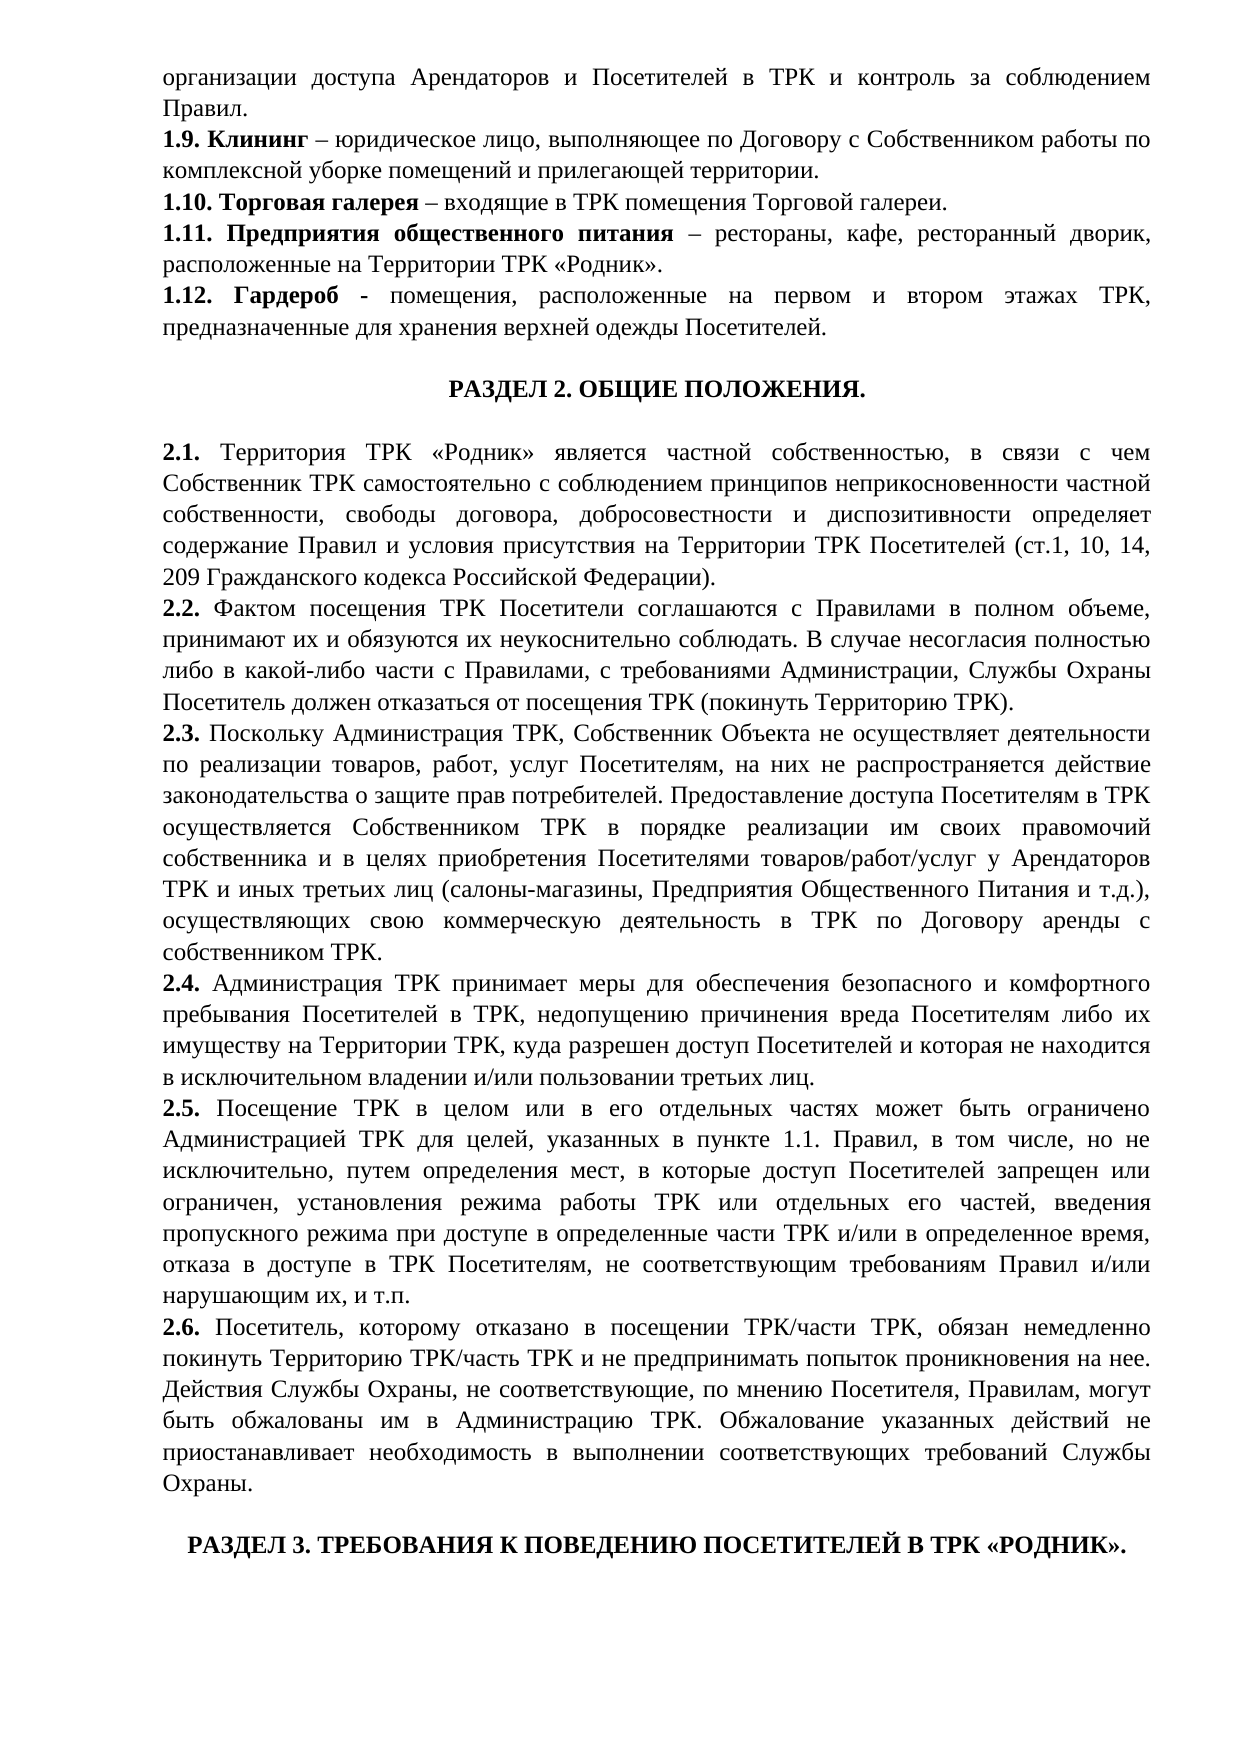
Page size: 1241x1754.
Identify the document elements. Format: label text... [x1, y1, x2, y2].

text 1.11. Предприятия общественного питания – рестораны, кафе, ресторанный дворик, расположенные на Территории ТРК «Родник». [162, 215, 1152, 278]
text 2.4. Администрация ТРК принимает меры для обеспечения безопасного и комфортного пребывания Посетителей в ТРК, недопущению причинения вреда Посетителям либо их имуществу на Территории ТРК, куда разрешен доступ Посетителей и которая не находится в исключительном владении и/или пользовании третьих лиц. [162, 965, 1152, 1090]
text 1.10. Торговая галерея – входящие в ТРК помещения Торговой галереи. [162, 184, 1152, 215]
text 2.2. Фактом посещения ТРК Посетители соглашаются с Правилами в полном объеме, принимают их и обязуются их неукоснительно соблюдать. В случае несогласия полностью либо в какой-либо части с Правилами, с требованиями Администрации, Службы Охраны Посетитель должен отказаться от посещения ТРК (покинуть Территорию ТРК). [162, 590, 1152, 715]
text 2.6. Посетитель, которому отказано в посещении ТРК/части ТРК, обязан немедленно покинуть Территорию ТРК/часть ТРК и не предпринимать попыток проникновения на нее. Действия Службы Охраны, не соответствующие, по мнению Посетителя, Правилам, могут быть обжалованы им в Администрацию ТРК. Обжалование указанных действий не приостанавливает необходимость в выполнении соответствующих требований Службы Охраны. [162, 1309, 1152, 1497]
text РАЗДЕЛ 3. ТРЕБОВАНИЯ К ПОВЕДЕНИЮ ПОСЕТИТЕЛЕЙ В ТРК «РОДНИК». [162, 1528, 1152, 1559]
text 2.5. Посещение ТРК в целом или в его отдельных частях может быть ограничено Администрацией ТРК для целей, указанных в пункте 1.1. Правил, в том числе, но не исключительно, путем определения мест, в которые доступ Посетителей запрещен или ограничен, установления режима работы ТРК или отдельных его частей, введения пропускного режима при доступе в определенные части ТРК и/или в определенное время, отказа в доступе в ТРК Посетителям, не соответствующим требованиям Правил и/или нарушающим их, и т.п. [162, 1090, 1152, 1309]
text РАЗДЕЛ 2. ОБЩИЕ ПОЛОЖЕНИЯ. [162, 372, 1152, 403]
text 2.3. Поскольку Администрация ТРК, Собственник Объекта не осуществляет деятельности по реализации товаров, работ, услуг Посетителям, на них не распространяется действие законодательства о защите прав потребителей. Предоставление доступа Посетителям в ТРК осуществляется Собственником ТРК в порядке реализации им своих правомочий собственника и в целях приобретения Посетителями товаров/работ/услуг у Арендаторов ТРК и иных третьих лиц (салоны-магазины, Предприятия Общественного Питания и т.д.), осуществляющих свою коммерческую деятельность в ТРК по Договору аренды с собственником ТРК. [162, 715, 1152, 965]
text 2.1. Территория ТРК «Родник» является частной собственностью, в связи с чем Собственник ТРК самостоятельно с соблюдением принципов неприкосновенности частной собственности, свободы договора, добросовестности и диспозитивности определяет содержание Правил и условия присутствия на Территории ТРК Посетителей (ст.1, 10, 14, 209 Гражданского кодекса Российской Федерации). [162, 434, 1152, 590]
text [162, 59, 1152, 122]
text 1.9. Клининг – юридическое лицо, выполняющее по Договору с Собственником работы по комплексной уборке помещений и прилегающей территории. [162, 122, 1152, 184]
text 1.12. Гардероб - помещения, расположенные на первом и втором этажах ТРК, предназначенные для хранения верхней одежды Посетителей. [162, 278, 1152, 340]
